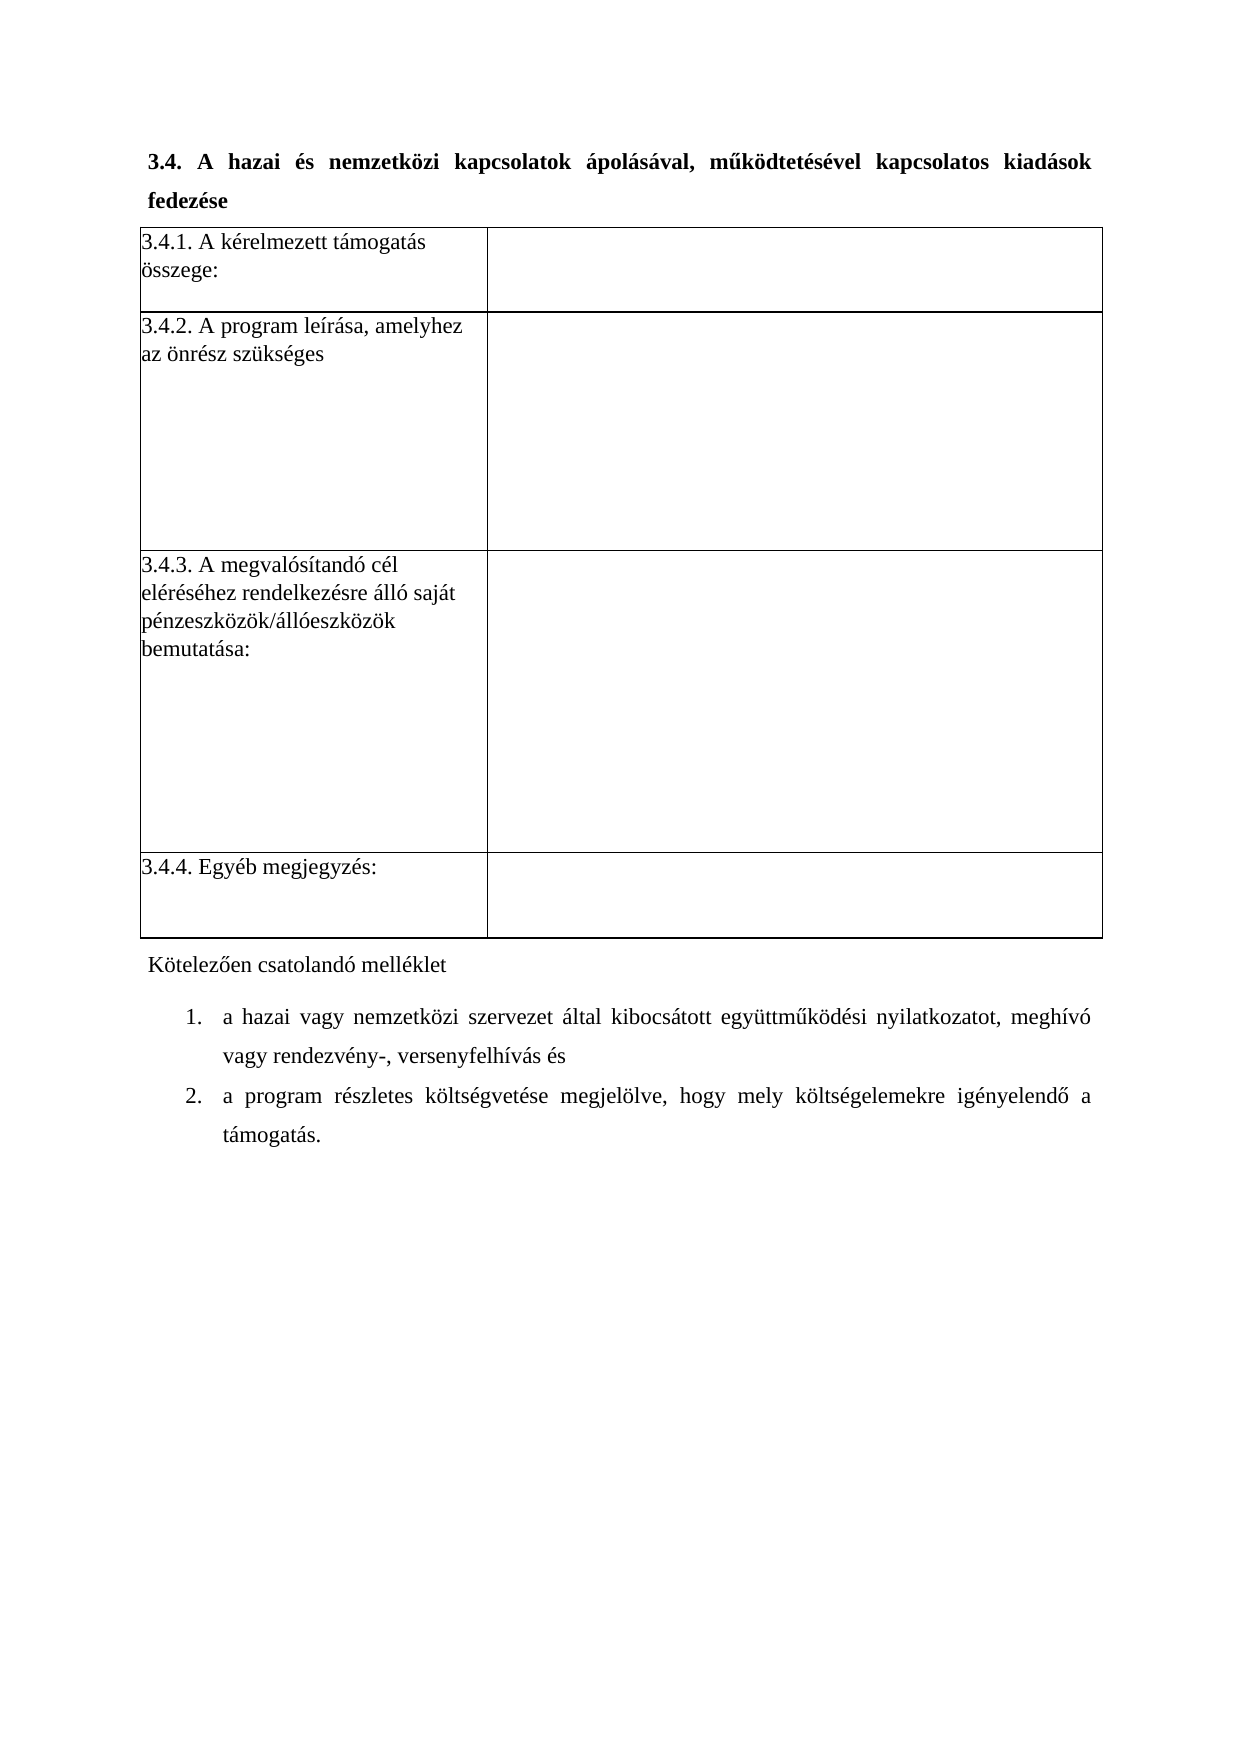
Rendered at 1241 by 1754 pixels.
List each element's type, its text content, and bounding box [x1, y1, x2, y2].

table_cell [488, 313, 1102, 550]
table_header [488, 228, 1102, 311]
list a hazai vagy nemzetközi szervezet által kibocsátott együttműködési nyilatkozatot, meghívó vagy rendezvény-, versenyfelhívás és [185, 1003, 1092, 1069]
table_header 3.4.1. A kérelmezett támogatás összege: [141, 228, 487, 311]
table_cell [488, 551, 1102, 852]
table_cell 3.4.4. Egyéb megjegyzés: [141, 853, 487, 937]
text 3.4. A hazai és nemzetközi kapcsolatok ápolásával, működtetésével kapcsolatos kiadások fedezése [148, 148, 1092, 213]
table_cell [488, 853, 1102, 937]
table_cell 3.4.3. A megvalósítandó cél eléréséhez rendelkezésre álló saját pénzeszközök/állóeszközök bemutatása: [141, 551, 487, 852]
text Kötelezően csatolandó melléklet [148, 951, 1092, 977]
table_cell 3.4.2. A program leírása, amelyhez az önrész szükséges [141, 313, 487, 550]
list a program részletes költségvetése megjelölve, hogy mely költségelemekre igényelendő a támogatás. [185, 1082, 1092, 1148]
